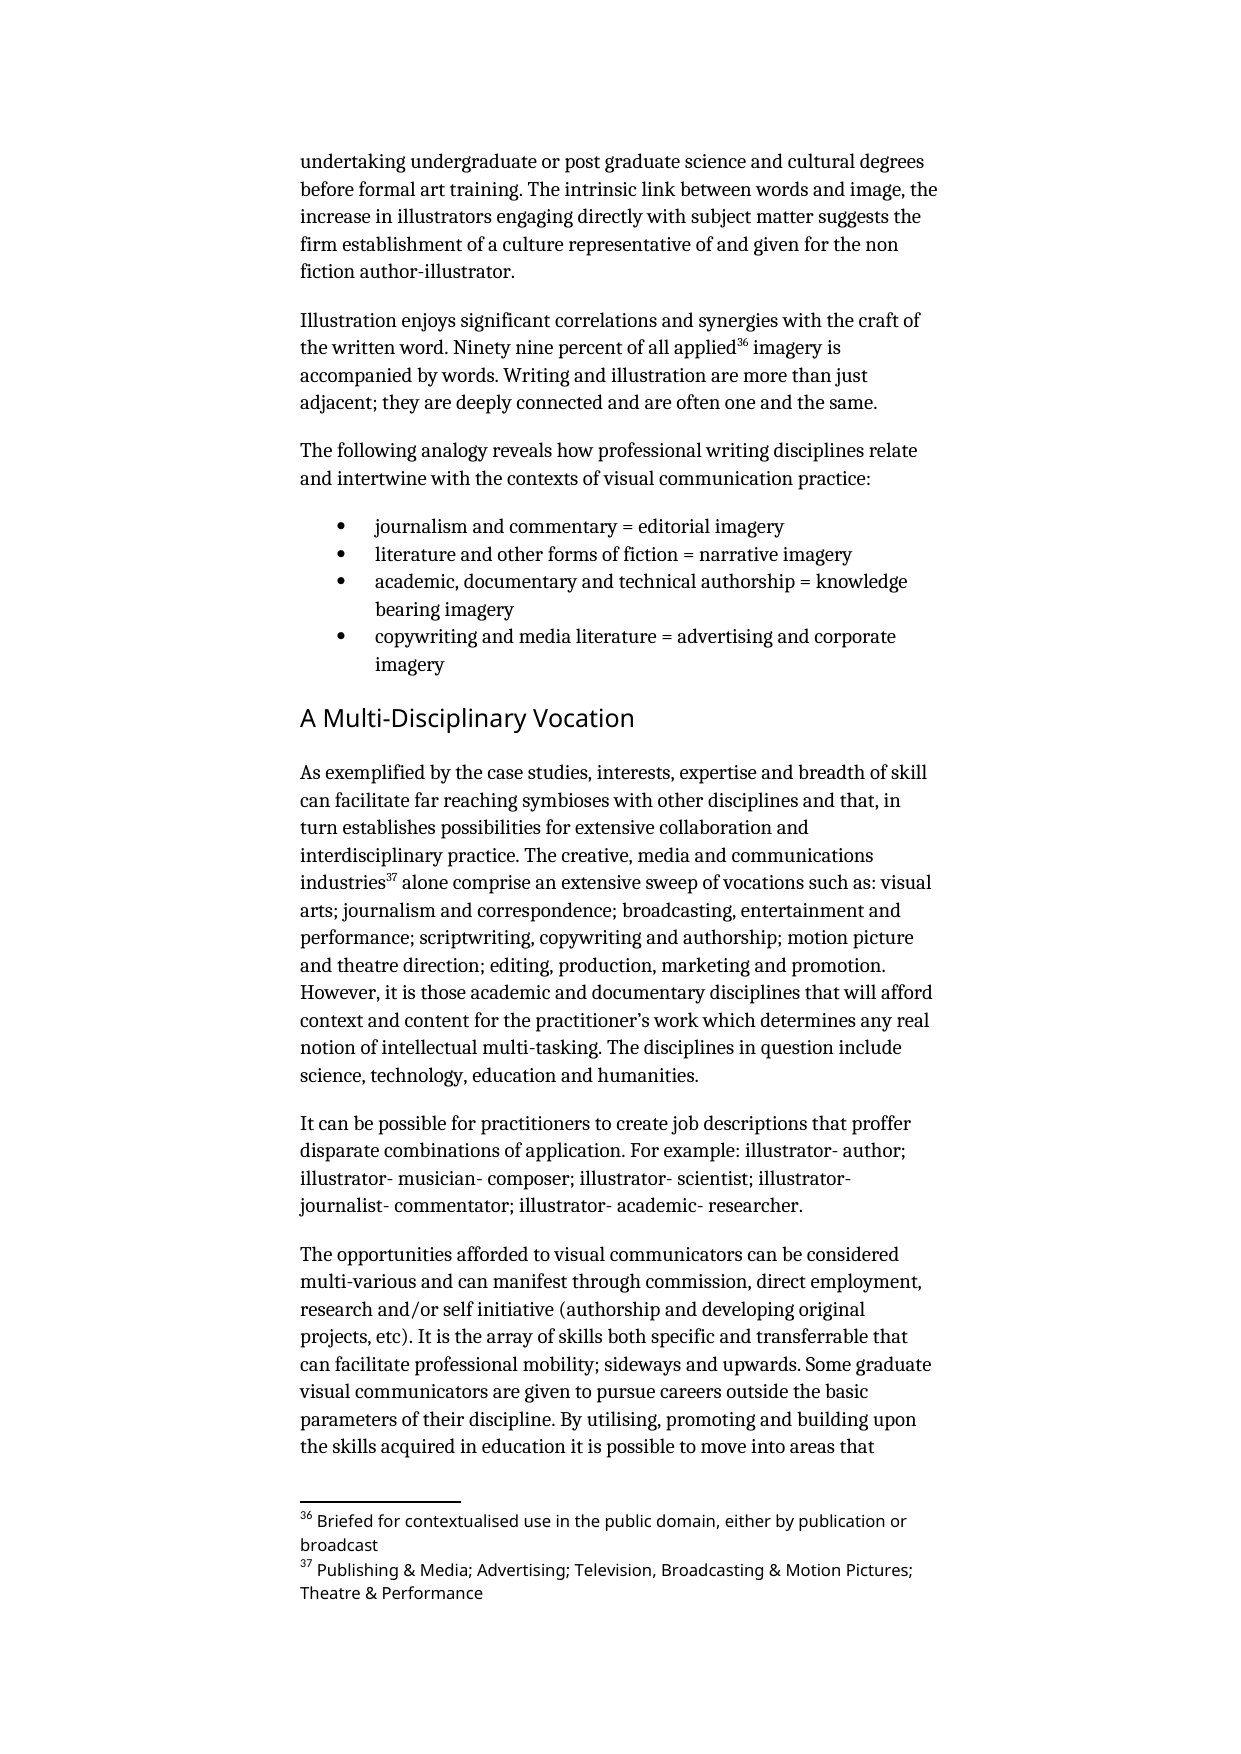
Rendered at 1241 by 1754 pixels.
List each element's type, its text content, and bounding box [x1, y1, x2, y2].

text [300, 150, 940, 284]
text As exemplified by the case studies, interests, expertise and breadth of skill can facilitate far reaching symbioses with other disciplines and that, in turn establishes possibilities for extensive collaboration and interdisciplinary practice. The creative, media and communications industries alone comprise an extensive sweep of vocations such as: visual arts; journalism and correspondence; broadcasting, entertainment and performance; scriptwriting, copywriting and authorship; motion picture and theatre direction; editing, production, marketing and promotion. However, it is those academic and documentary disciplines that will afford context and content for the practitioner’s work which determines any real notion of intellectual multi-tasking. The disciplines in question include science, technology, education and humanities. [300, 761, 940, 1087]
list academic, documentary and technical authorship = knowledge bearing imagery [337, 570, 940, 621]
list journalism and commentary = editorial imagery [337, 515, 940, 539]
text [300, 1242, 940, 1459]
list literature and other forms of fiction = narrative imagery [337, 542, 940, 566]
text The following analogy reveals how professional writing disciplines relate and intertwine with the contexts of visual communication practice: [300, 439, 940, 491]
text A Multi-Disciplinary Vocation [300, 701, 940, 735]
list copywriting and media literature = advertising and corporate imagery [337, 625, 940, 676]
text Illustration enjoys significant correlations and synergies with the craft of the written word. Ninety nine percent of all applied imagery is accompanied by words. Writing and illustration are more than just adjacent; they are deeply connected and are often one and the same. [300, 308, 940, 415]
text It can be possible for practitioners to create job descriptions that proffer disparate combinations of application. For example: illustrator- author; illustrator- musician- composer; illustrator- scientist; illustrator- journalist- commentator; illustrator- academic- researcher. [300, 1112, 940, 1218]
